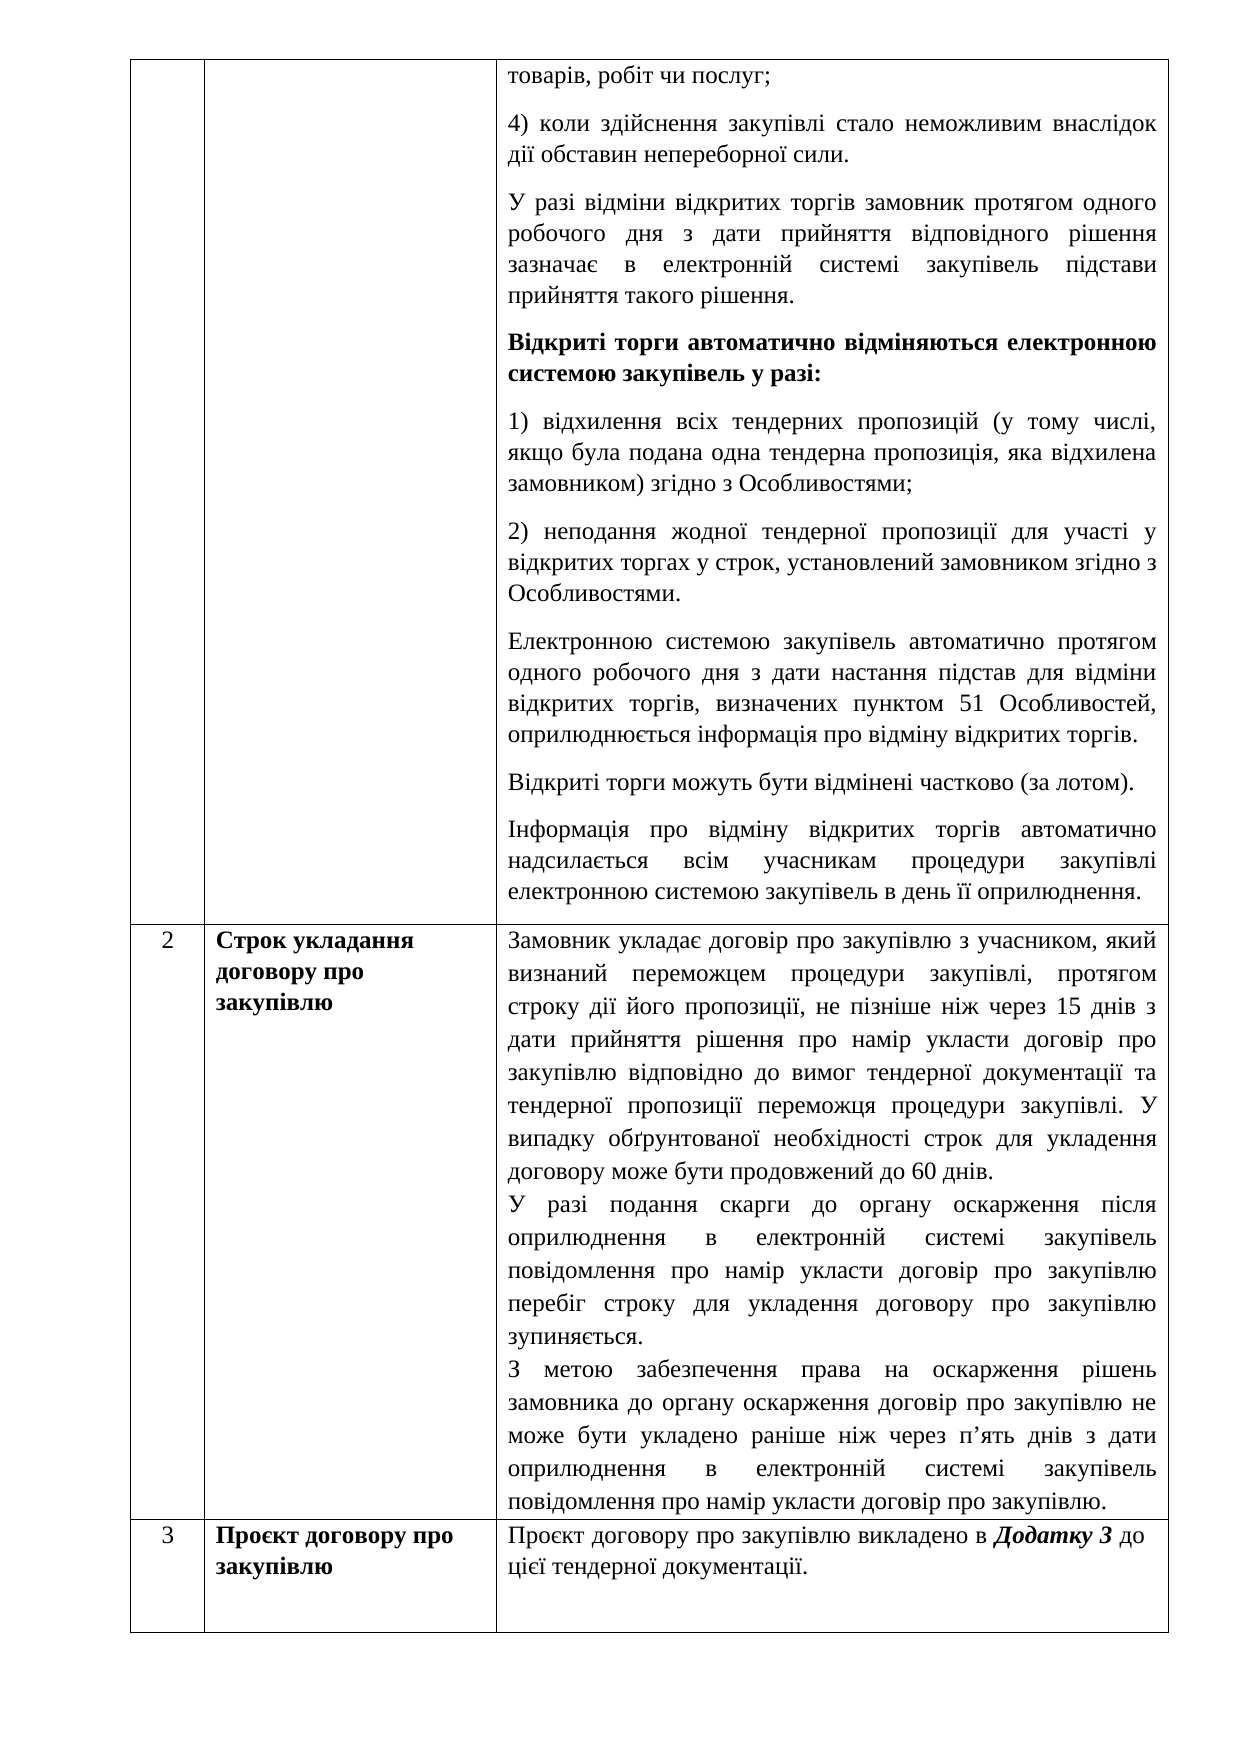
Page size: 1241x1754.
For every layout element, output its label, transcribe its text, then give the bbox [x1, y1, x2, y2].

table_cell Замовник укладає договір про закупівлю з учасником, який визнаний переможцем процедури закупівлі, протягом строку дії його пропозиції, не пізніше ніж через 15 днів з дати прийняття рішення про намір укласти договір про закупівлю відповідно до вимог тендерної документації та тендерної пропозиції переможця процедури закупівлі. У випадку обґрунтованої необхідності строк для укладення договору може бути продовжений до 60 днів. У разі подання скарги до органу оскарження після оприлюднення в електронній системі закупівель повідомлення про намір укласти договір про закупівлю перебіг строку для укладення договору про закупівлю зупиняється. З метою забезпечення права на оскарження рішень замовника до органу оскарження договір про закупівлю не може бути укладено раніше ніж через п’ять днів з дати оприлюднення в електронній системі закупівель повідомлення про намір укласти договір про закупівлю. [497, 925, 1168, 1519]
table_cell 1 [131, 60, 204, 924]
table_cell 2 [131, 925, 204, 1519]
table_cell Строк укладання договору про закупівлю [205, 925, 496, 1519]
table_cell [205, 60, 496, 924]
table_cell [205, 1520, 496, 1632]
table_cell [497, 1520, 1168, 1632]
table_cell 3 [131, 1520, 204, 1632]
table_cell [497, 60, 1168, 924]
